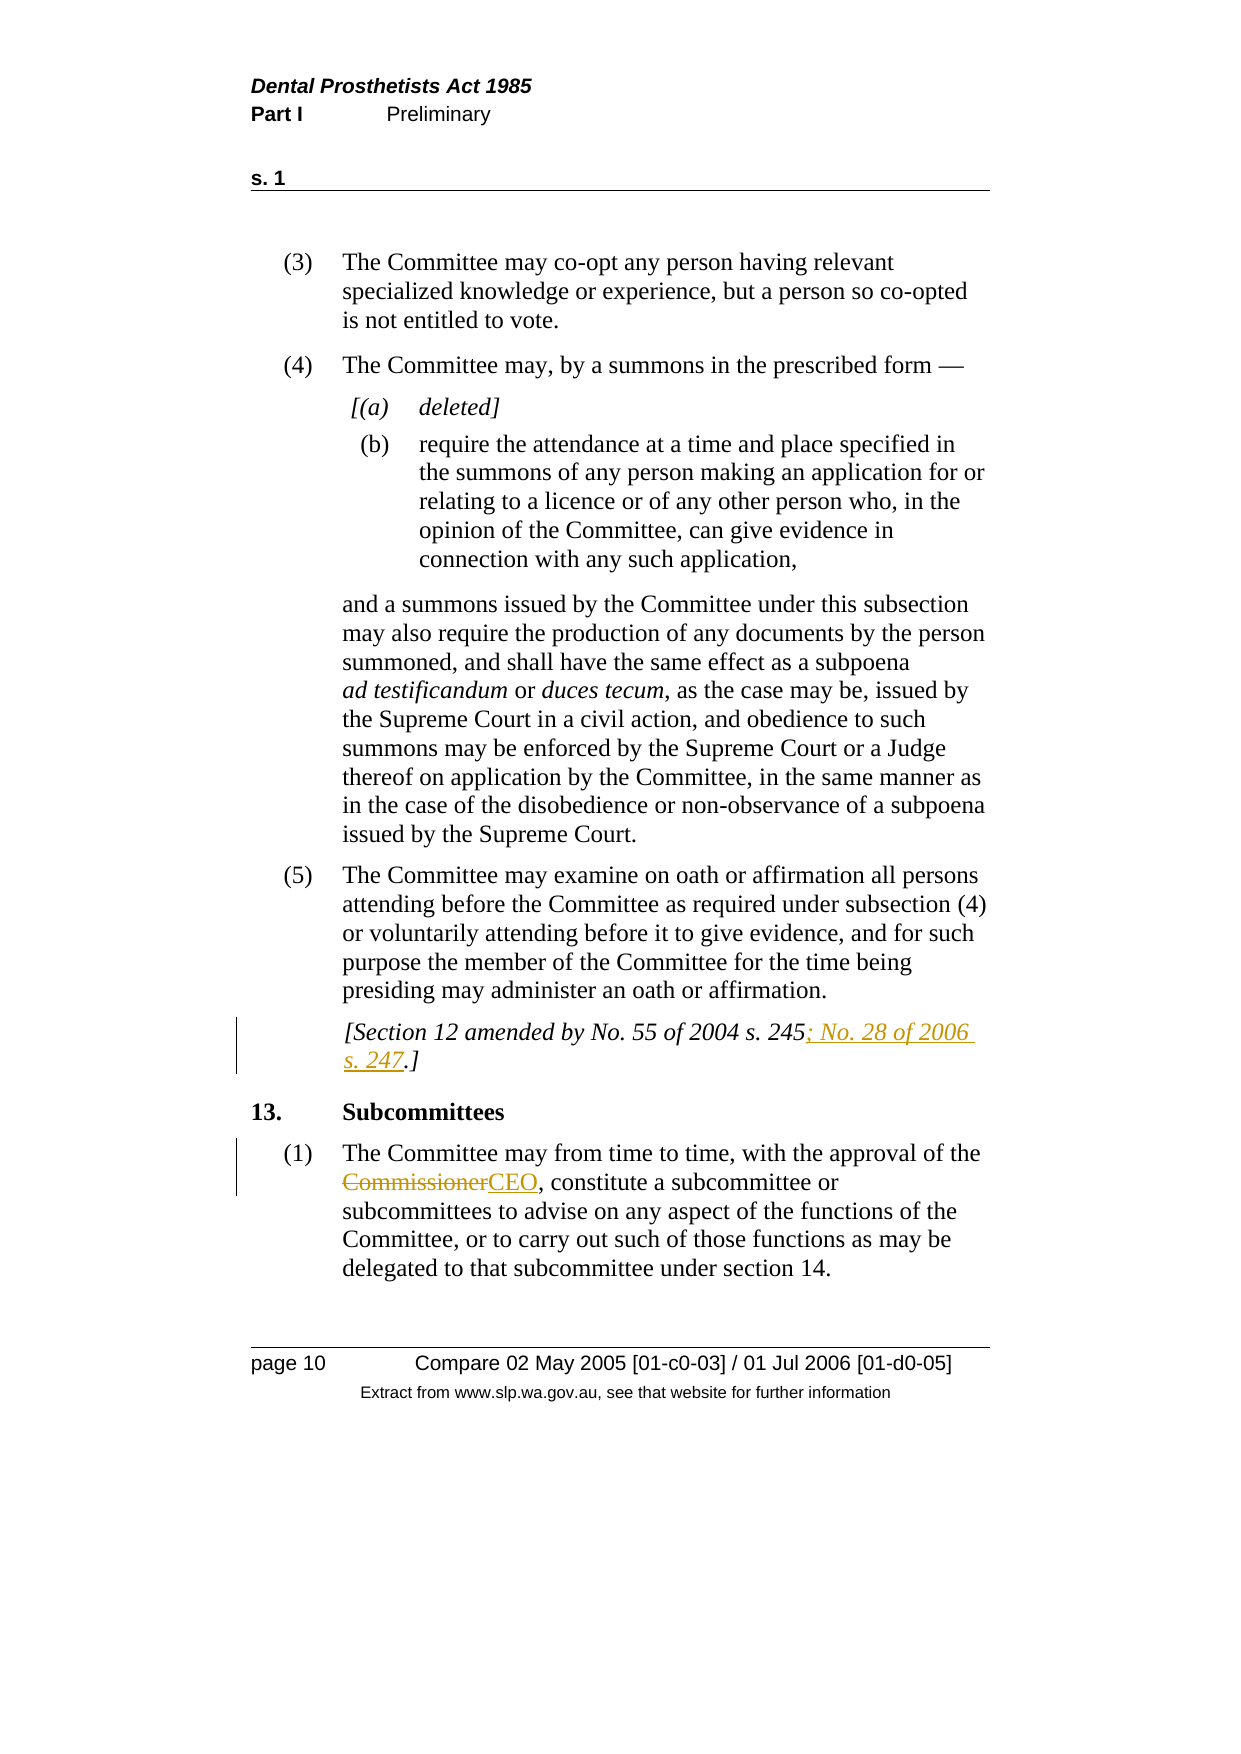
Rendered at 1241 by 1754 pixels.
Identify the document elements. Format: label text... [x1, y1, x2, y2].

text and a summons issued by the Committee under this subsection may also require the production of any documents by the person summoned, and shall have the same effect as a subpoena ad testificandum or duces tecum, as the case may be, issued by the Supreme Court in a civil action, and obedience to such summons may be enforced by the Supreme Court or a Judge thereof on application by the Committee, in the same manner as in the case of the disobedience or non-observance of a subpoena issued by the Supreme Court. [251, 589, 990, 848]
text (1) The Committee may from time to time, with the approval of the , constitute a subcommittee or subcommittees to advise on any aspect of the functions of the Committee, or to carry out such of those functions as may be delegated to that subcommittee under section 14. [251, 1138, 990, 1282]
subtitle 13. Subcommittees [251, 1097, 990, 1126]
text [Section 12 amended by No. 55 of 2004 s. 245.] [251, 1017, 990, 1074]
text [(a) deleted] [251, 392, 990, 420]
text (4) The Committee may, by a summons in the prescribed form — [251, 350, 990, 379]
text (3) The Committee may co-opt any person having relevant specialized knowledge or experience, but a person so co-opted is not entitled to vote. [251, 247, 990, 334]
text (b) require the attendance at a time and place specified in the summons of any person making an application for or relating to a licence or of any other person who, in the opinion of the Committee, can give evidence in connection with any such application, [251, 429, 990, 572]
text (5) The Committee may examine on oath or affirmation all persons attending before the Committee as required under subsection (4) or voluntarily attending before it to give evidence, and for such purpose the member of the Committee for the time being presiding may administer an oath or affirmation. [251, 860, 990, 1004]
